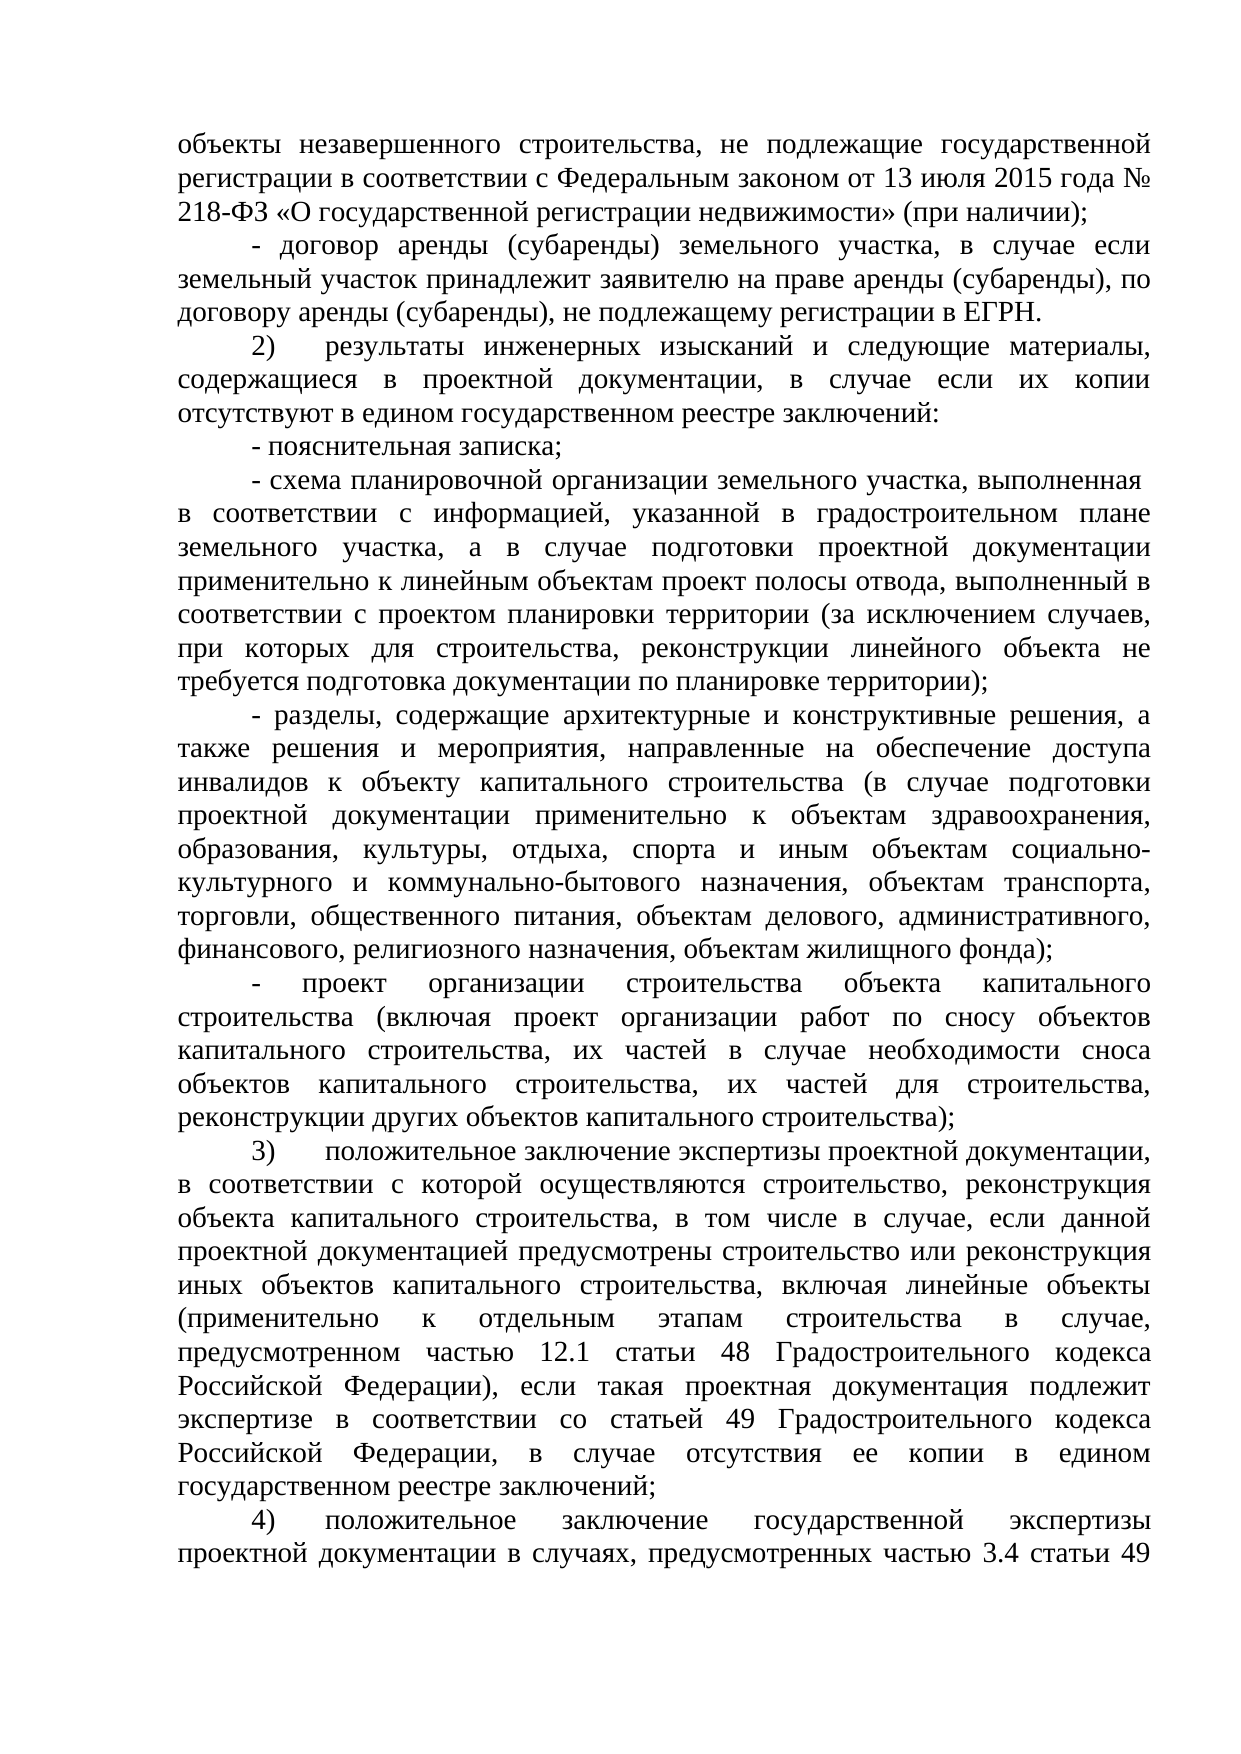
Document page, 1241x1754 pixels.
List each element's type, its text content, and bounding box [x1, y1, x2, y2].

text - договор аренды (субаренды) земельного участка, в случае если земельный участок принадлежит заявителю на праве аренды (субаренды), по договору аренды (субаренды), не подлежащему регистрации в ЕГРН. [177, 227, 1152, 328]
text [177, 127, 1152, 227]
text - схема планировочной организации земельного участка, выполненная в соответствии с информацией, указанной в градостроительном плане земельного участка, а в случае подготовки проектной документации применительно к линейным объектам проект полосы отвода, выполненный в соответствии с проектом планировки территории (за исключением случаев, при которых для строительства, реконструкции линейного объекта не требуется подготовка документации по планировке территории); [177, 462, 1152, 697]
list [177, 1502, 1152, 1569]
list результаты инженерных изысканий и следующие материалы, содержащиеся в проектной документации, в случае если их копии отсутствуют в едином государственном реестре заключений: [177, 328, 1152, 428]
text - проект организации строительства объекта капитального строительства (включая проект организации работ по сносу объектов капитального строительства, их частей в случае необходимости сноса объектов капитального строительства, их частей для строительства, реконструкции других объектов капитального строительства); [177, 965, 1152, 1133]
list положительное заключение экспертизы проектной документации, в соответствии с которой осуществляются строительство, реконструкция объекта капитального строительства, в том числе в случае, если данной проектной документацией предусмотрены строительство или реконструкция иных объектов капитального строительства, включая линейные объекты (применительно к отдельным этапам строительства в случае, предусмотренном частью 12.1 статьи 48 Градостроительного кодекса Российской Федерации), если такая проектная документация подлежит экспертизе в соответствии со статьей 49 Градостроительного кодекса Российской Федерации, в случае отсутствия ее копии в едином государственном реестре заключений; [177, 1133, 1152, 1502]
text - пояснительная записка; [177, 428, 1152, 462]
text - разделы, содержащие архитектурные и конструктивные решения, а также решения и мероприятия, направленные на обеспечение доступа инвалидов к объекту капитального строительства (в случае подготовки проектной документации применительно к объектам здравоохранения, образования, культуры, отдыха, спорта и иным объектам социально-культурного и коммунально-бытового назначения, объектам транспорта, торговли, общественного питания, объектам делового, административного, финансового, религиозного назначения, объектам жилищного фонда); [177, 697, 1152, 965]
